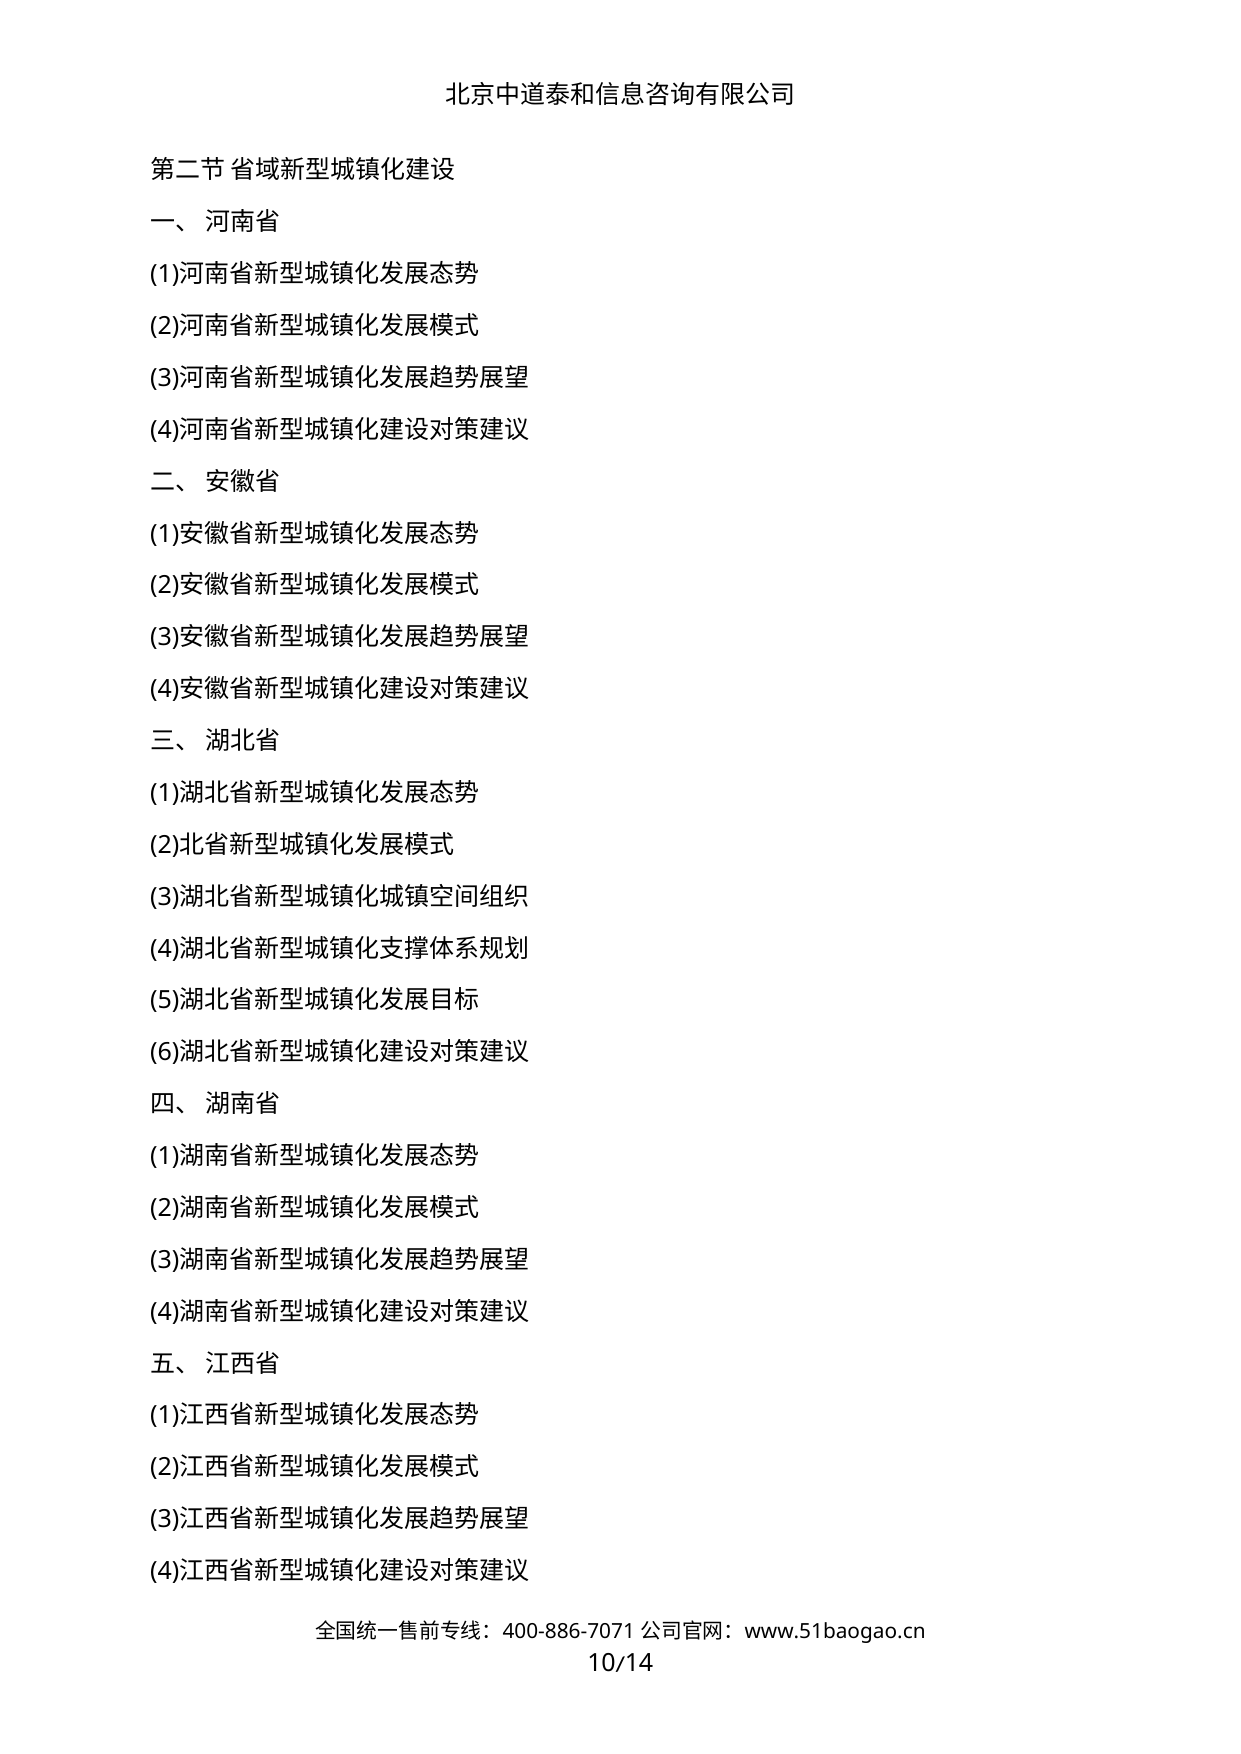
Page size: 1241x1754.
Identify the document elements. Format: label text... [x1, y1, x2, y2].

text (4)湖北省新型城镇化支撑体系规划 [150, 928, 1090, 964]
text (1)江西省新型城镇化发展态势 [150, 1395, 1090, 1431]
text (4)江西省新型城镇化建设对策建议 [150, 1551, 1090, 1587]
text 第二节 省域新型城镇化建设 [150, 150, 1090, 186]
text (1)湖北省新型城镇化发展态势 [150, 772, 1090, 809]
text (3)湖南省新型城镇化发展趋势展望 [150, 1239, 1090, 1276]
text (3)安徽省新型城镇化发展趋势展望 [150, 617, 1090, 653]
text (1)湖南省新型城镇化发展态势 [150, 1136, 1090, 1172]
text (2)江西省新型城镇化发展模式 [150, 1447, 1090, 1483]
text (2)安徽省新型城镇化发展模式 [150, 565, 1090, 601]
text (2)北省新型城镇化发展模式 [150, 824, 1090, 861]
text 四、 湖南省 [150, 1084, 1090, 1120]
text (2)河南省新型城镇化发展模式 [150, 306, 1090, 342]
text 五、 江西省 [150, 1343, 1090, 1379]
text 三、 湖北省 [150, 721, 1090, 757]
text 一、 河南省 [150, 202, 1090, 238]
text (1)河南省新型城镇化发展态势 [150, 254, 1090, 290]
text 二、 安徽省 [150, 461, 1090, 497]
text (3)江西省新型城镇化发展趋势展望 [150, 1499, 1090, 1535]
text (6)湖北省新型城镇化建设对策建议 [150, 1032, 1090, 1068]
text (3)湖北省新型城镇化城镇空间组织 [150, 876, 1090, 912]
text (4)湖南省新型城镇化建设对策建议 [150, 1291, 1090, 1327]
text (5)湖北省新型城镇化发展目标 [150, 980, 1090, 1016]
text (4)河南省新型城镇化建设对策建议 [150, 409, 1090, 446]
text (1)安徽省新型城镇化发展态势 [150, 513, 1090, 549]
text (4)安徽省新型城镇化建设对策建议 [150, 669, 1090, 705]
text (2)湖南省新型城镇化发展模式 [150, 1187, 1090, 1224]
text (3)河南省新型城镇化发展趋势展望 [150, 357, 1090, 394]
